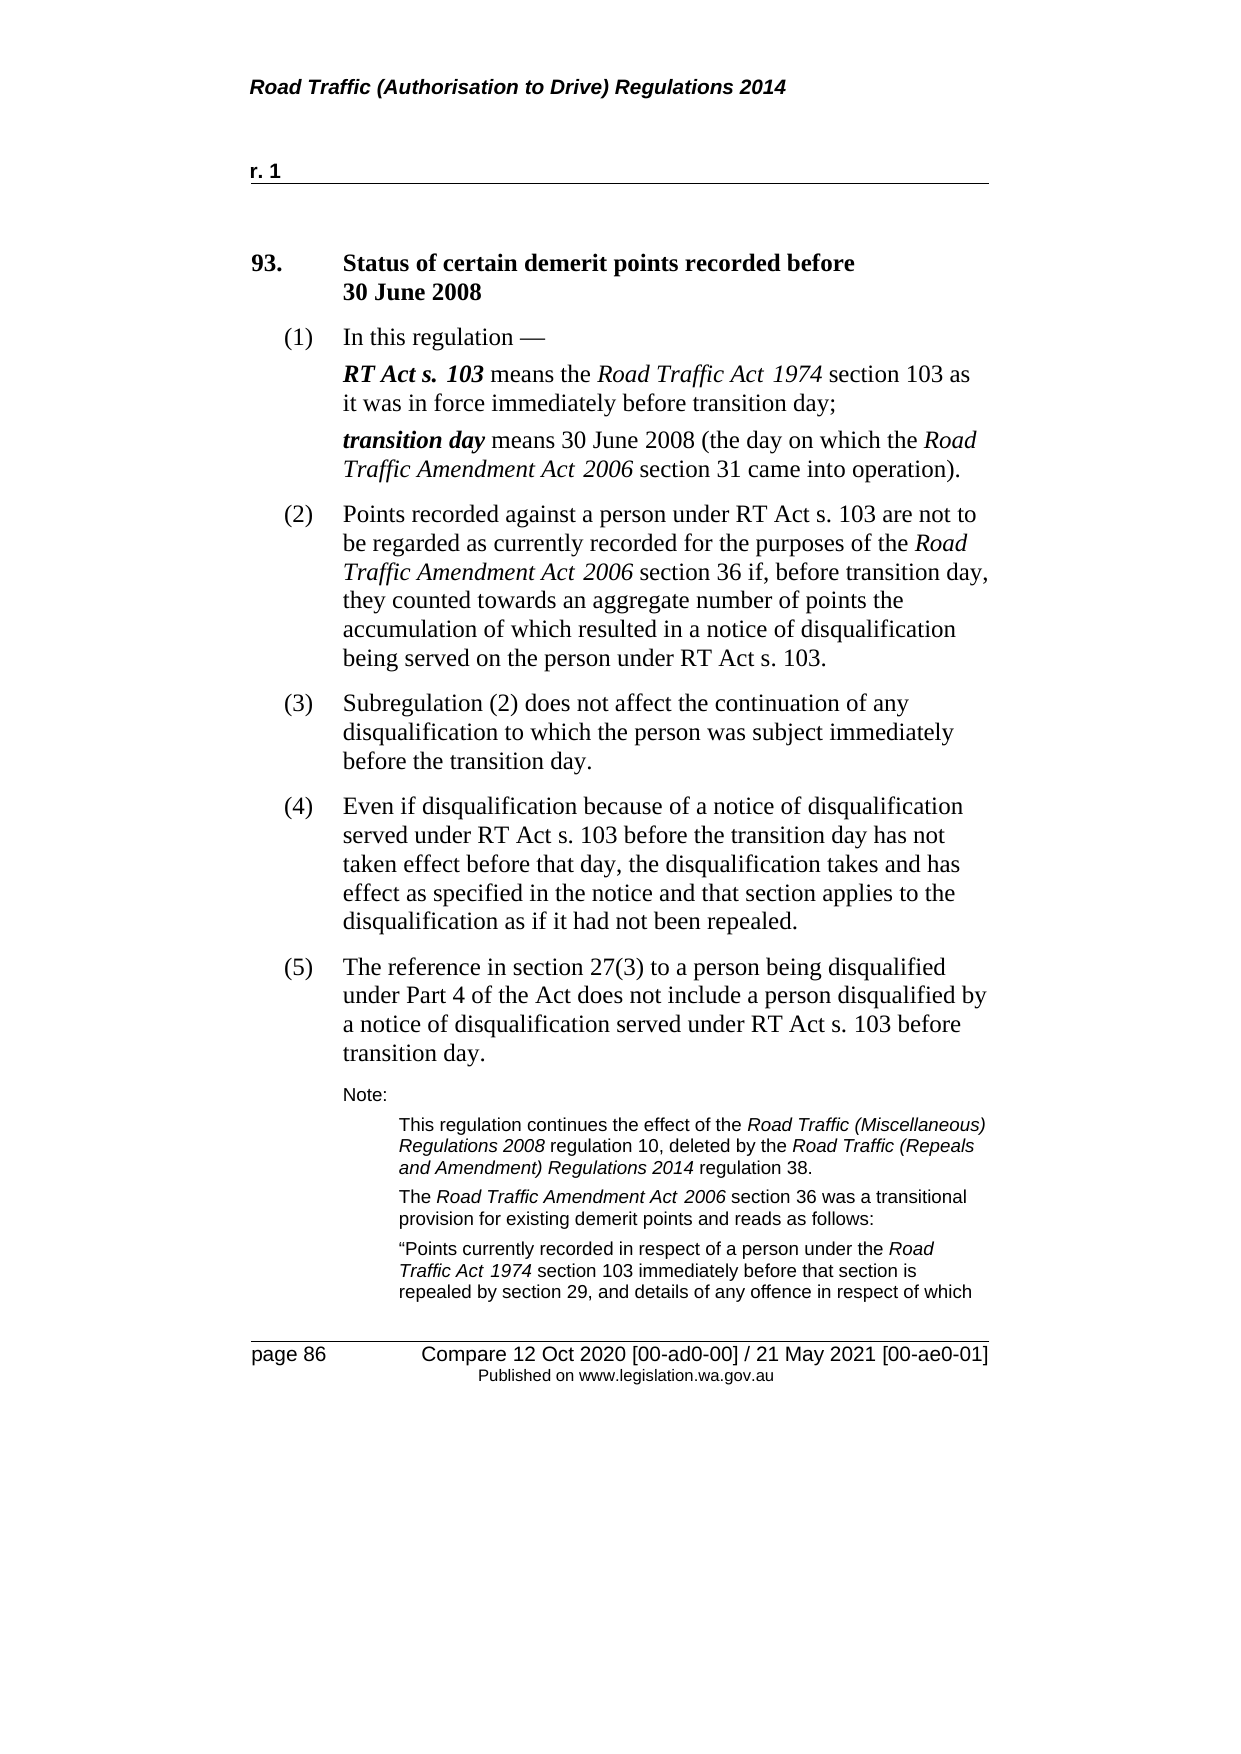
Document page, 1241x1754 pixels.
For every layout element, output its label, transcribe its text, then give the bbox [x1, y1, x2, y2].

text transition day means 30 June 2008 (the day on which the Road Traffic Amendment Act 2006 section 31 came into operation). [251, 425, 989, 483]
text RT Act s. 103 means the Road Traffic Act 1974 section 103 as it was in force immediately before transition day; [251, 359, 989, 417]
subtitle Note: [251, 1083, 989, 1105]
text This regulation continues the effect of the Road Traffic (Miscellaneous) Regulations 2008 regulation 10, deleted by the Road Traffic (Repeals and Amendment) Regulations 2014 regulation 38. [251, 1113, 989, 1178]
text (3) Subregulation (2) does not affect the continuation of any disqualification to which the person was subject immediately before the transition day. [251, 688, 989, 775]
text (1) In this regulation — [251, 322, 989, 351]
text (2) Points recorded against a person under RT Act s. 103 are not to be regarded as currently recorded for the purposes of the Road Traffic Amendment Act 2006 section 36 if, before transition day, they counted towards an aggregate number of points the accumulation of which resulted in a notice of disqualification being served on the person under RT Act s. 103. [251, 499, 989, 672]
text (5) The reference in section 27(3) to a person being disqualified under Part 4 of the Act does not include a person disqualified by a notice of disqualification served under RT Act s. 103 before transition day. [251, 952, 989, 1067]
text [251, 1238, 989, 1302]
text (4) Even if disqualification because of a notice of disqualification served under RT Act s. 103 before the transition day has not taken effect before that day, the disqualification takes and has effect as specified in the notice and that section applies to the disqualification as if it had not been repealed. [251, 791, 989, 935]
text The Road Traffic Amendment Act 2006 section 36 was a transitional provision for existing demerit points and reads as follows: [251, 1186, 989, 1229]
subtitle 93. Status of certain demerit points recorded before 30 June 2008 [251, 248, 989, 306]
